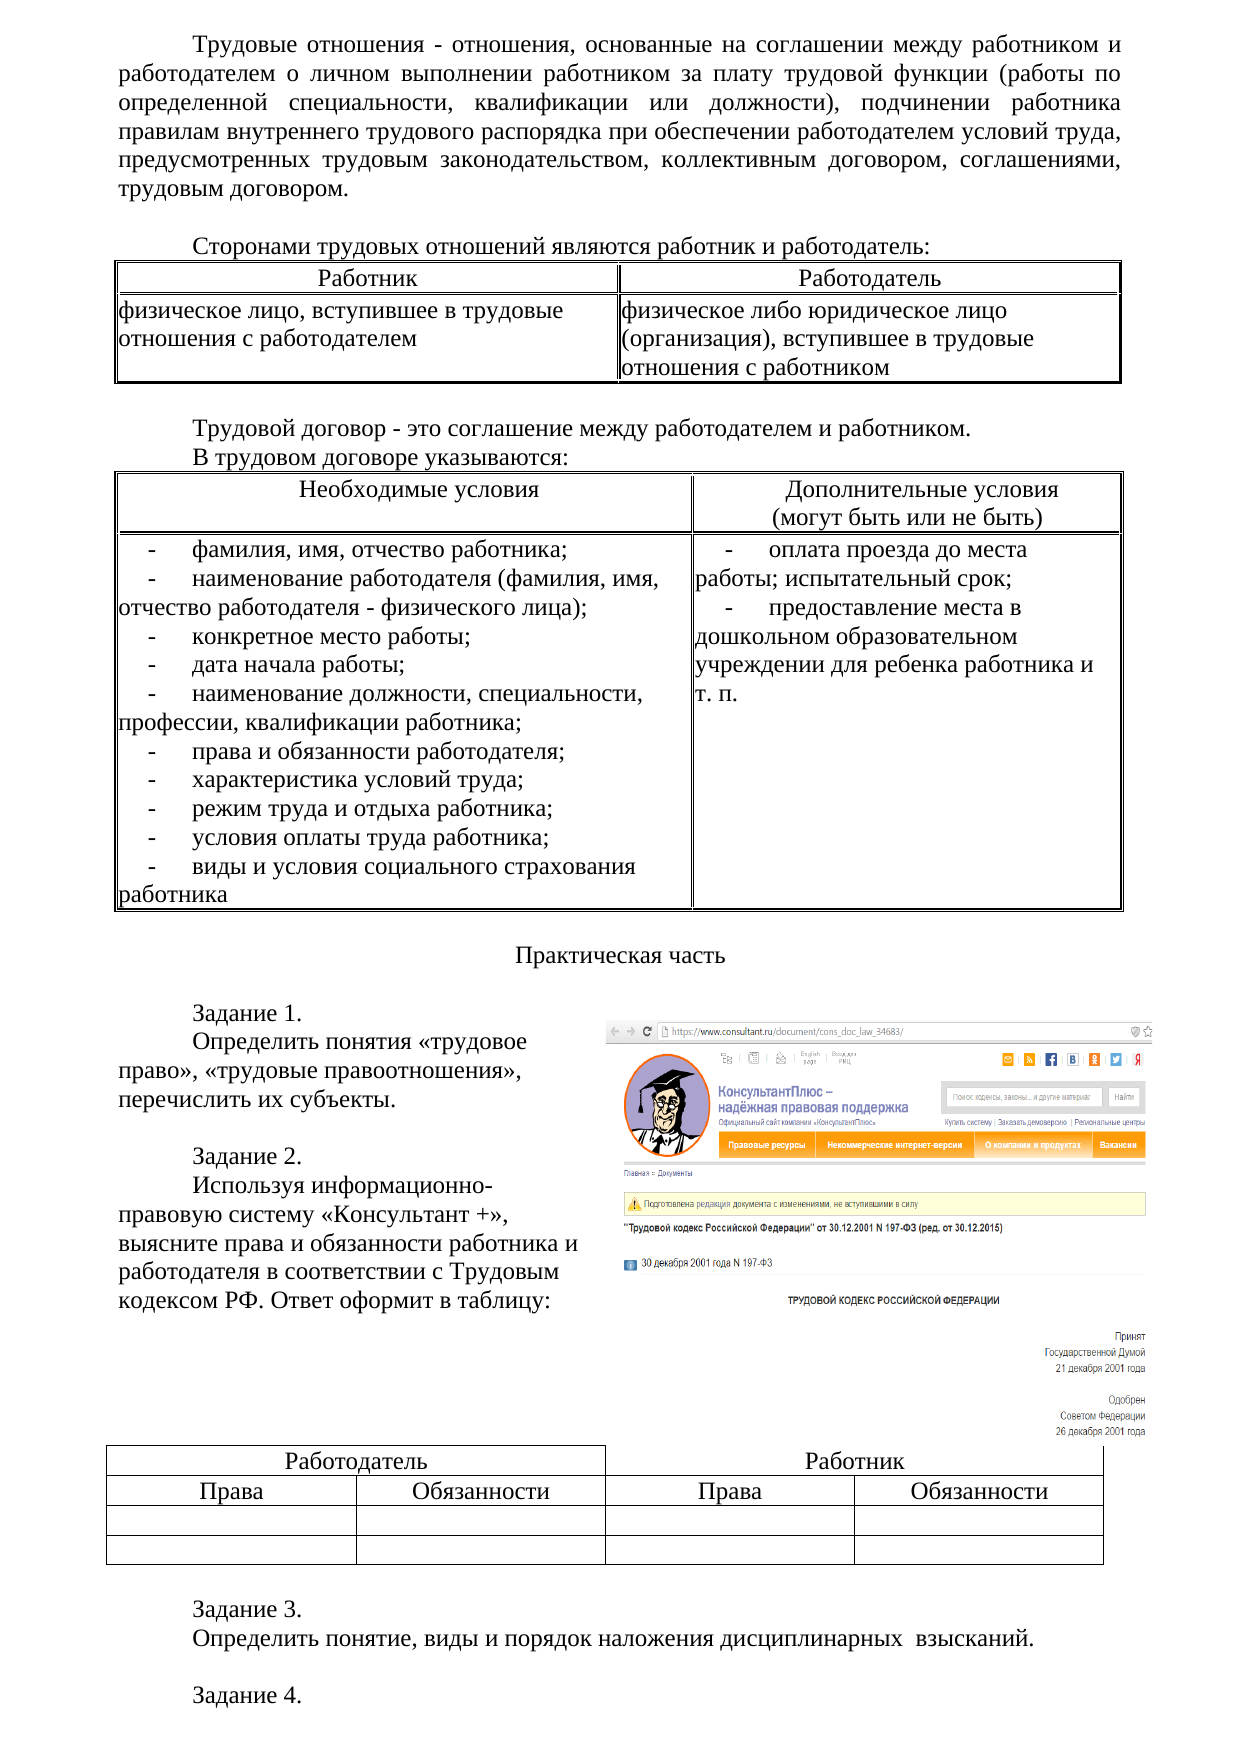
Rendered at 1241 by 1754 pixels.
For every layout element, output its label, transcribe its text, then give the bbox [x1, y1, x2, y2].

table_cell [855, 1536, 1103, 1564]
table_cell фамилия, имя, отчество работника; наименование работодателя (фамилия, имя, отчество работодателя - физического лица); конкретное место работы; дата начала работы; наименование должности, специальности, профессии, квалификации работника; права и обязанности работодателя; характеристика условий труда; режим труда и отдыха работника; условия оплаты труда работника; виды и условия социального страхования работника [118, 531, 693, 908]
table_cell Обязанности [855, 1476, 1103, 1505]
table_header Работник [118, 261, 619, 292]
table_cell Права [606, 1476, 854, 1505]
table_cell [107, 1506, 356, 1534]
table_cell оплата проезда до места работы; испытательный срок; предоставление места в дошкольном образовательном учреждении для ребенка работника и т. п. [693, 531, 1121, 908]
text Задание 3. [118, 1594, 1122, 1623]
table_header Необходимые условия [118, 474, 693, 531]
text Практическая часть [118, 940, 1122, 969]
table_header Работник [606, 1446, 1103, 1475]
table_cell [357, 1506, 605, 1534]
text Задание 2. [118, 1141, 605, 1170]
table_cell [107, 1536, 356, 1564]
picture [605, 1020, 1153, 1446]
table_header Дополнительные условия (могут быть или не быть) [693, 474, 1120, 531]
table_header Работодатель [107, 1446, 605, 1475]
table_cell [855, 1506, 1103, 1534]
table_cell Права [107, 1476, 356, 1505]
table_header Работодатель [619, 263, 1119, 292]
text Определить понятие, виды и порядок наложения дисциплинарных взысканий. [118, 1623, 1122, 1652]
text Сторонами трудовых отношений являются работник и работодатель: [118, 231, 1122, 259]
text Задание 4. [118, 1680, 1122, 1709]
text Трудовой договор - это соглашение между работодателем и работником. [118, 413, 1122, 442]
text Трудовые отношения - отношения, основанные на соглашении между работником и работодателем о личном выполнении работником за плату трудовой функции (работы по определенной специальности, квалификации или должности), подчинении работника правилам внутреннего трудового распорядка при обеспечении работодателем условий труда, предусмотренных трудовым законодательством, коллективным договором, соглашениями, трудовым договором. [118, 29, 1122, 202]
text Определить понятия «трудовое право», «трудовые правоотношения», перечислить их субъекты. [118, 1026, 605, 1113]
text В трудовом договоре указываются: [118, 442, 1122, 471]
table_cell [606, 1536, 854, 1564]
text Используя информационно-правовую систему «Консультант +», выясните права и обязанности работника и работодателя в соответствии с Трудовым кодексом РФ. Ответ оформит в таблицу: [118, 1170, 605, 1314]
table_cell физическое либо юридическое лицо (организация), вступившее в трудовые отношения с работником [619, 292, 1121, 381]
table_cell Обязанности [357, 1476, 605, 1505]
table_cell физическое лицо, вступившее в трудовые отношения с работодателем [116, 292, 619, 381]
text Задание 1. [118, 998, 1122, 1026]
table_cell [606, 1506, 854, 1534]
table_cell [357, 1536, 605, 1564]
